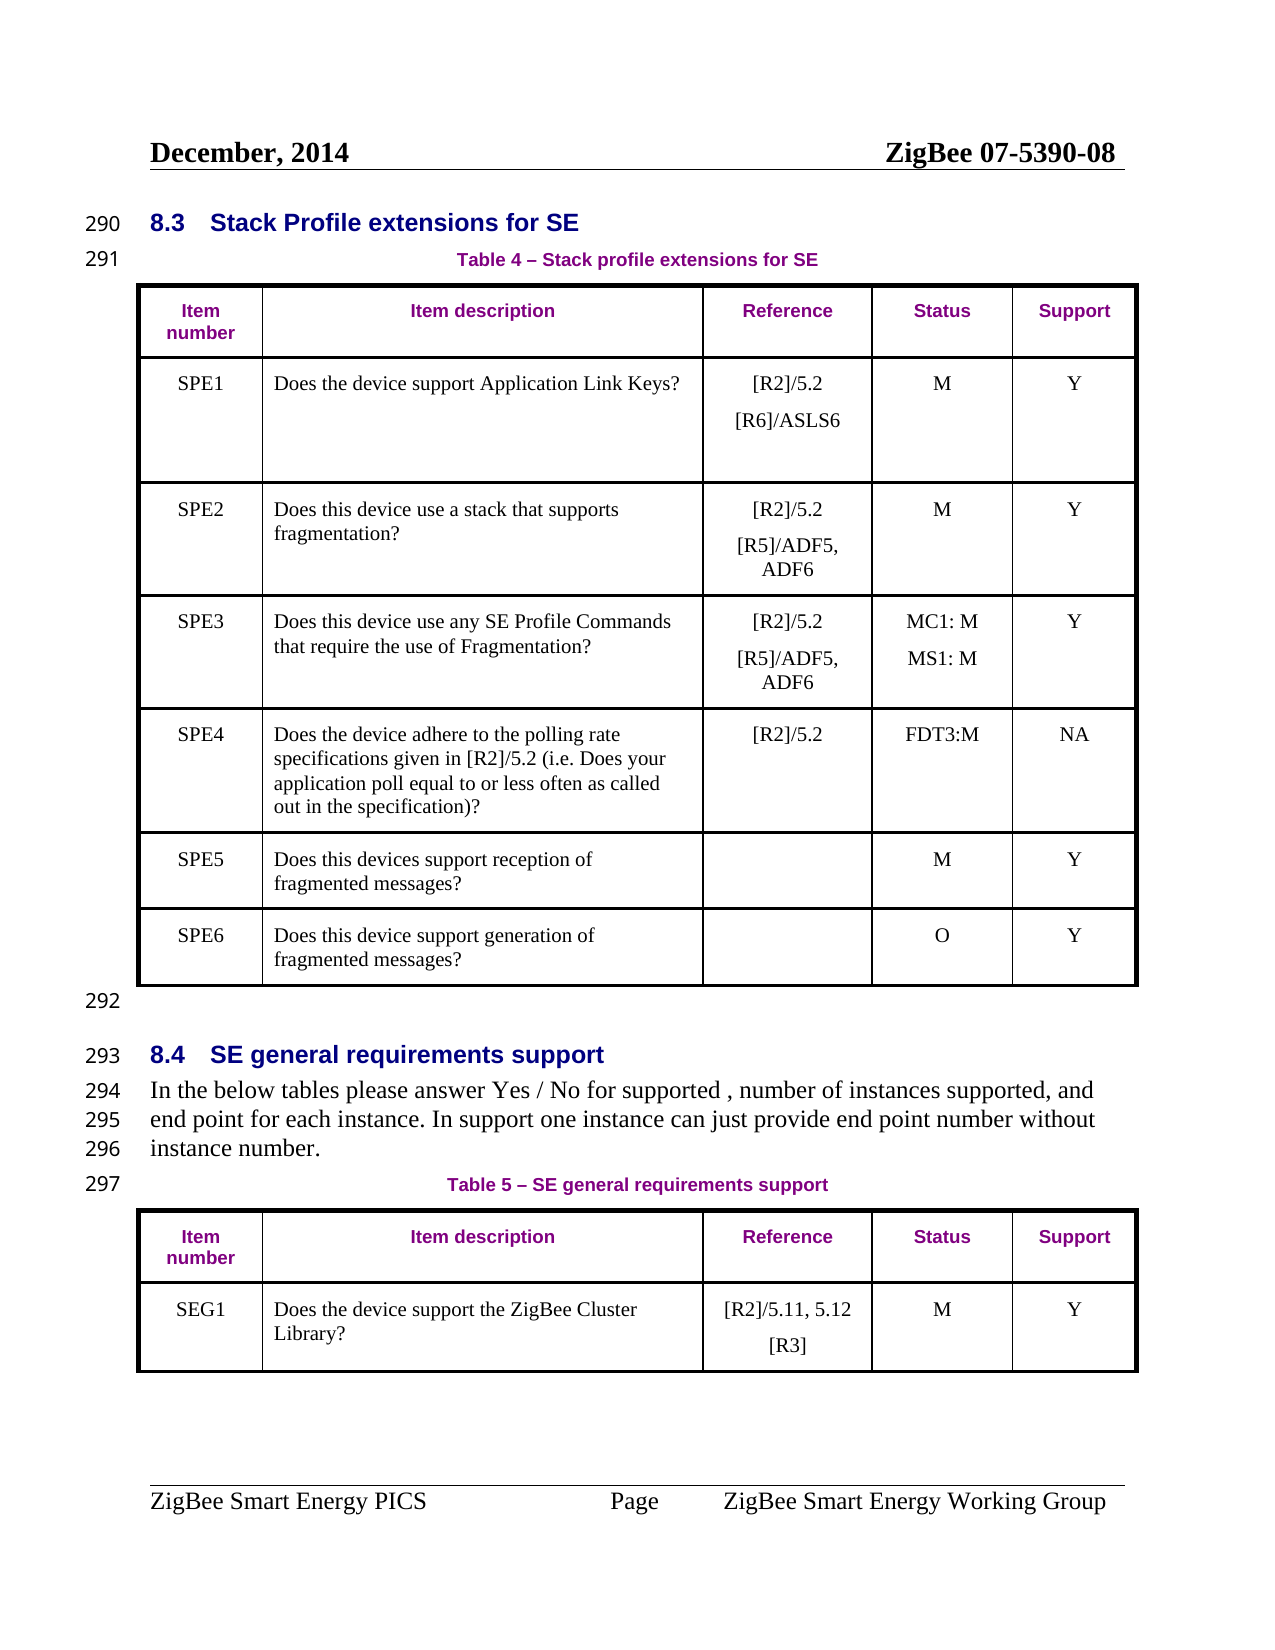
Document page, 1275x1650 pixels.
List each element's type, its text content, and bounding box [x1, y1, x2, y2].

table_cell [R2]/5.2 [704, 710, 871, 831]
table_cell Y [1013, 484, 1134, 594]
table_cell SPE3 [141, 597, 262, 707]
table_cell Y [1013, 597, 1134, 707]
table_cell Does the device support Application Link Keys? [263, 359, 702, 481]
table_cell [R2]/5.11, 5.12 [R3] [704, 1284, 871, 1370]
table_cell Y [1013, 359, 1134, 481]
table_cell SEG1 [141, 1284, 262, 1370]
table_cell M [873, 484, 1012, 594]
table_cell [704, 834, 871, 907]
table_cell [R2]/5.2 [R6]/ASLS6 [704, 359, 871, 481]
table_cell Does the device support the ZigBee Cluster Library? [263, 1284, 702, 1370]
table_cell SPE5 [141, 834, 262, 907]
table_cell M [873, 834, 1012, 907]
table_cell [R2]/5.2 [R5]/ADF5, ADF6 [704, 597, 871, 707]
table_cell SPE4 [141, 710, 262, 831]
subtitle Stack Profile extensions for SE [150, 208, 1125, 236]
table_header Status [873, 288, 1012, 356]
table_cell Does this device support generation of fragmented messages? [263, 910, 702, 983]
text In the below tables please answer Yes / No for supported , number of instances supported, and end point for each instance. In support one instance can just provide end point number without instance number. [150, 1075, 1125, 1162]
table_cell Does this devices support reception of fragmented messages? [263, 834, 702, 907]
table_cell Does this device use a stack that supports fragmentation? [263, 484, 702, 594]
table_cell Does the device adhere to the polling rate specifications given in [R2]/5.2 (i.e. Does your application poll equal to or less often as called out in the specification)? [263, 710, 702, 831]
table_header Reference [704, 288, 871, 356]
table_cell NA [1013, 710, 1134, 831]
table_cell O [873, 910, 1012, 983]
table_cell [704, 910, 871, 983]
table_header Status [873, 1213, 1012, 1281]
table_cell SPE2 [141, 484, 262, 594]
table_cell Does this device use any SE Profile Commands that require the use of Fragmentation? [263, 597, 702, 707]
table_header Reference [704, 1213, 871, 1281]
table_header Support [1013, 1213, 1134, 1281]
table_cell [R2]/5.2 [R5]/ADF5, ADF6 [704, 484, 871, 594]
table_cell SPE1 [141, 359, 262, 481]
table_cell FDT3:M [873, 710, 1012, 831]
table_cell Y [1013, 1284, 1134, 1370]
table_header Item description [263, 1213, 702, 1281]
table_cell Y [1013, 910, 1134, 983]
table_cell SPE6 [141, 910, 262, 983]
table_header Item number [141, 1213, 262, 1281]
table_header Item number [141, 288, 262, 356]
table_cell M [873, 1284, 1012, 1370]
table_cell Y [1013, 834, 1134, 907]
subtitle SE general requirements support [150, 1040, 1125, 1069]
table_cell MC1: M MS1: M [873, 597, 1012, 707]
table_header Support [1013, 288, 1134, 356]
table_cell M [873, 359, 1012, 481]
table_header Item description [263, 288, 702, 356]
